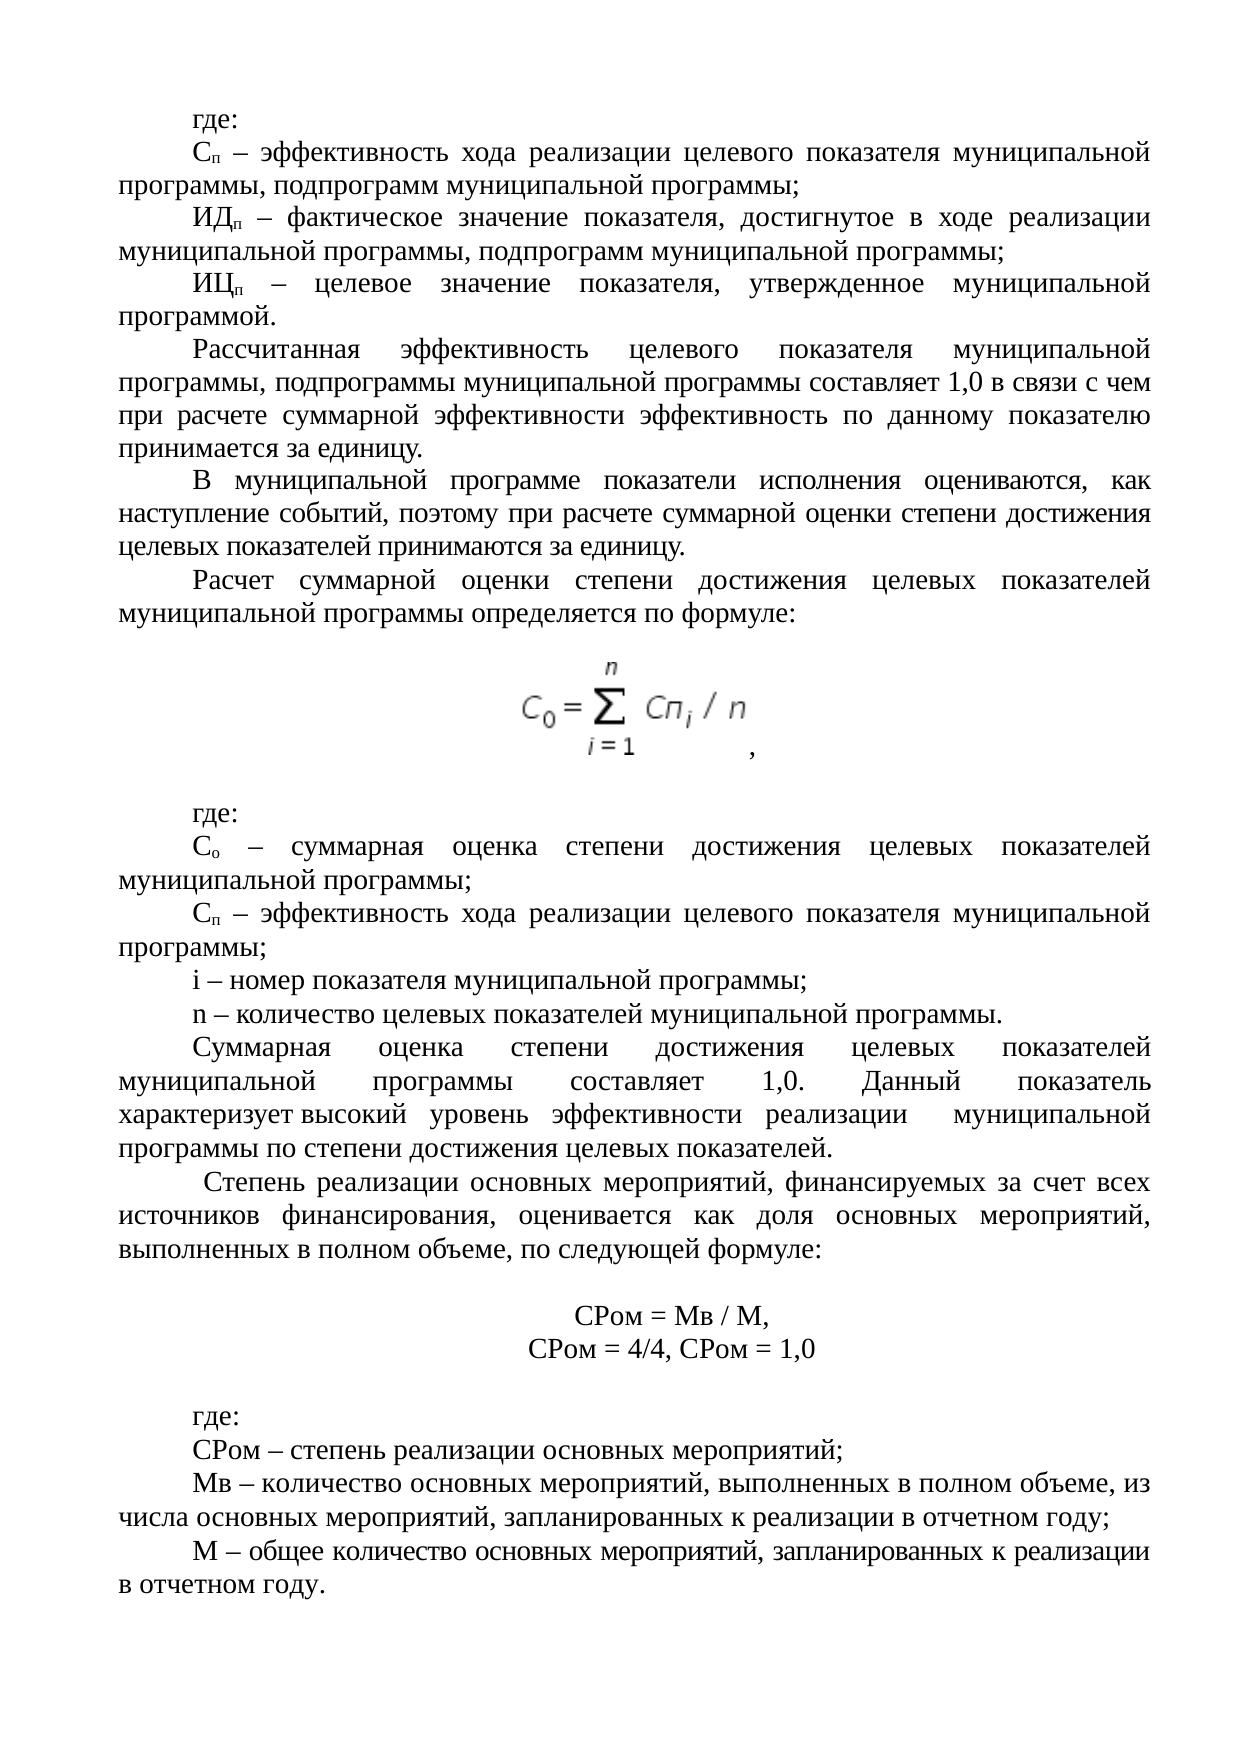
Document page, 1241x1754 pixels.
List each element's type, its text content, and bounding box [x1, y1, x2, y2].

text n – количество целевых показателей муниципальной программы. [118, 996, 1152, 1029]
picture [514, 662, 749, 755]
text Сп – эффективность хода реализации целевого показателя муниципальной программы, подпрограмм муниципальной программы; [118, 135, 1152, 200]
text В муниципальной программе показатели исполнения оцениваются, как наступление событий, поэтому при расчете суммарной оценки степени достижения целевых показателей принимаются за единицу. [118, 463, 1152, 562]
text где: [118, 1398, 1152, 1432]
text i – номер показателя муниципальной программы; [118, 962, 1152, 996]
text Мв – количество основных мероприятий, выполненных в полном объеме, из числа основных мероприятий, запланированных к реализации в отчетном году; [118, 1466, 1152, 1533]
text Степень реализации основных мероприятий, финансируемых за счет всех источников финансирования, оценивается как доля основных мероприятий, выполненных в полном объеме, по следующей формуле: [118, 1164, 1152, 1264]
text Со – суммарная оценка степени достижения целевых показателей муниципальной программы; [118, 828, 1152, 895]
text СРом – степень реализации основных мероприятий; [118, 1432, 1152, 1466]
text ИЦп – целевое значение показателя, утвержденное муниципальной программой. [118, 266, 1152, 332]
text Расчет суммарной оценки степени достижения целевых показателей муниципальной программы определяется по формуле: [118, 562, 1152, 629]
text Рассчитанная эффективность целевого показателя муниципальной программы, подпрограммы муниципальной программы составляет 1,0 в связи с чем при расчете суммарной эффективности эффективность по данному показателю принимается за единицу. [118, 332, 1152, 463]
text СРом = Мв / М, [118, 1298, 1152, 1331]
text М – общее количество основных мероприятий, запланированных к реализации в отчетном году. [118, 1533, 1152, 1600]
text Сп – эффективность хода реализации целевого показателя муниципальной программы; [118, 895, 1152, 962]
text СРом = 4/4, СРом = 1,0 [118, 1331, 1152, 1365]
text ИДп – фактическое значение показателя, достигнутое в ходе реализации муниципальной программы, подпрограмм муниципальной программы; [118, 200, 1152, 266]
text где: [118, 102, 1152, 135]
text Суммарная оценка степени достижения целевых показателей муниципальной программы составляет 1,0. Данный показатель характеризует высокий уровень эффективности реализации муниципальной программы по степени достижения целевых показателей. [118, 1029, 1152, 1164]
text где: [118, 795, 1152, 828]
text , [118, 663, 1152, 761]
